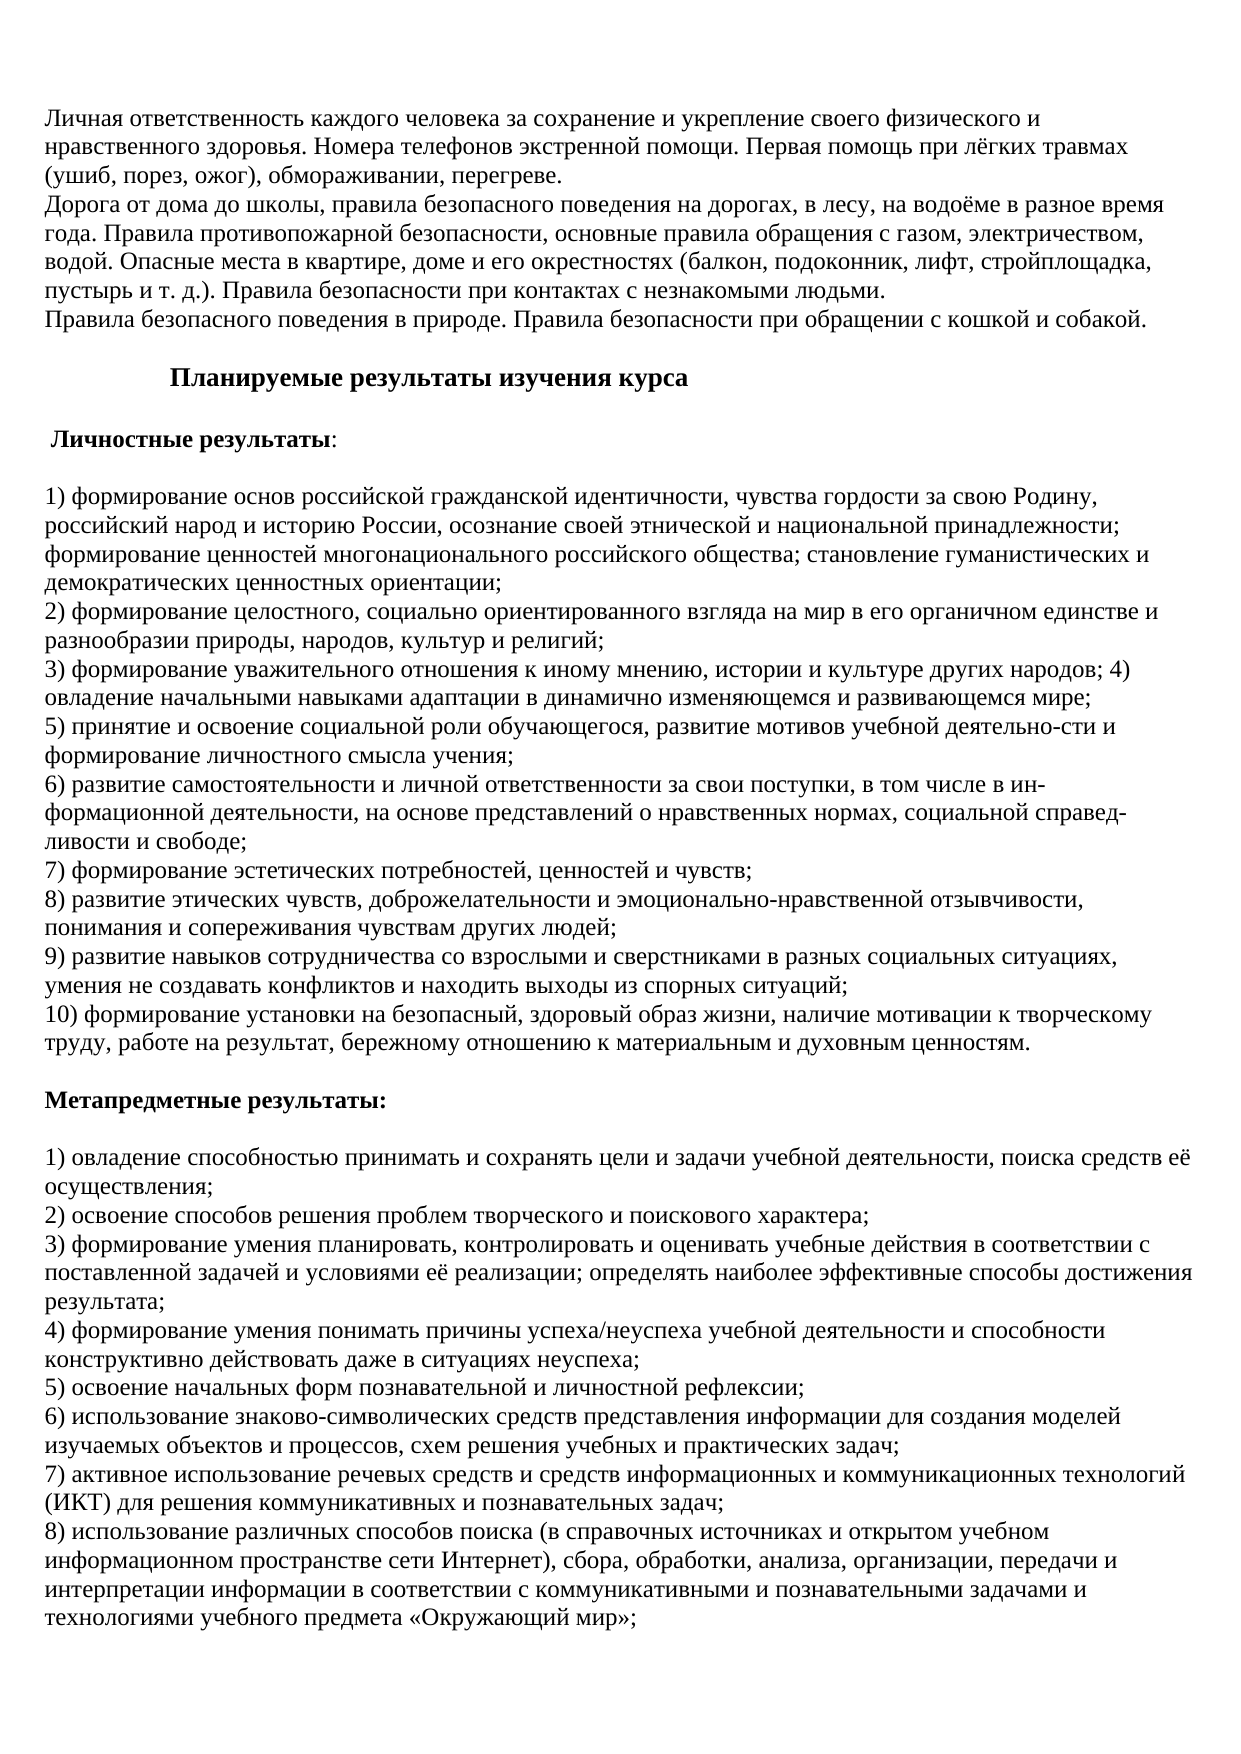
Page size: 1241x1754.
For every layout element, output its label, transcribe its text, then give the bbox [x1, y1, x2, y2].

text 6) использование знаково-символических средств представления информации для создания моделей изучаемых объектов и процессов, схем решения учебных и практических задач; [44, 1401, 1196, 1459]
text 3) формирование умения планировать, контролировать и оценивать учебные действия в соответствии с поставленной задачей и условиями её реализации; определять наиболее эффективные способы достижения результата; [44, 1229, 1196, 1315]
text 5) освоение начальных форм познавательной и личностной рефлексии; [44, 1372, 1196, 1401]
text 10) формирование установки на безопасный, здоровый образ жизни, наличие мотивации к творческому труду, работе на результат, бережному отношению к материальным и духовным ценностям. [44, 999, 1196, 1056]
text 4) формирование умения понимать причины успеха/неуспеха учебной деятельности и способности конструктивно действовать даже в ситуациях неуспеха; [44, 1315, 1196, 1372]
text Правила безопасного поведения в природе. Правила безопасности при обращении с кошкой и собакой. [44, 304, 1196, 333]
text Планируемые результаты изучения курса [44, 361, 1196, 392]
text Личная ответственность каждого человека за сохранение и укрепление своего физического и нравственного здоровья. Номера телефонов экстренной помощи. Первая помощь при лёгких травмах (ушиб, порез, ожог), обмораживании, перегреве. [44, 103, 1196, 189]
text 9) развитие навыков сотрудничества со взрослыми и сверстниками в разных социальных ситуациях, умения не создавать конфликтов и находить выходы из спорных ситуаций; [44, 941, 1196, 999]
text 8) использование различных способов поиска (в справочных источниках и открытом учебном информационном пространстве сети Интернет), сбора, обработки, анализа, организации, передачи и интерпретации информации в соответствии с коммуникативными и познавательными задачами и технологиями учебного предмета «Окружающий мир»; [44, 1516, 1196, 1631]
text 5) принятие и освоение социальной роли обучающегося, развитие мотивов учебной деятельно-сти и формирование личностного смысла учения; [44, 711, 1196, 769]
text 1) формирование основ российской гражданской идентичности, чувства гордости за свою Родину, российский народ и историю России, осознание своей этнической и национальной принадлежности; формирование ценностей многонационального российского общества; становление гуманистических и демократических ценностных ориентации; [44, 481, 1196, 596]
text 7) формирование эстетических потребностей, ценностей и чувств; [44, 855, 1196, 884]
text 2) формирование целостного, социально ориентированного взгляда на мир в его органичном единстве и разнообразии природы, народов, культур и религий; [44, 596, 1196, 654]
text 3) формирование уважительного отношения к иному мнению, истории и культуре других народов; 4) овладение начальными навыками адаптации в динамично изменяющемся и развивающемся мире; [44, 654, 1196, 711]
text 1) овладение способностью принимать и сохранять цели и задачи учебной деятельности, поиска средств её осуществления; [44, 1142, 1196, 1200]
text 7) активное использование речевых средств и средств информационных и коммуникационных технологий (ИКТ) для решения коммуникативных и познавательных задач; [44, 1459, 1196, 1516]
text Метапредметные результаты: [44, 1085, 1196, 1114]
text Личностные результаты: [44, 424, 1196, 452]
text Дорога от дома до школы, правила безопасного поведения на дорогах, в лесу, на водоёме в разное время года. Правила противопожарной безопасности, основные правила обращения с газом, электричеством, водой. Опасные места в квартире, доме и его окрестностях (балкон, подоконник, лифт, стройплощадка, пустырь и т. д.). Правила безопасности при контактах с незнакомыми людьми. [44, 189, 1196, 304]
text 6) развитие самостоятельности и личной ответственности за свои поступки, в том числе в ин-формационной деятельности, на основе представлений о нравственных нормах, социальной справед-ливости и свободе; [44, 769, 1196, 855]
text 2) освоение способов решения проблем творческого и поискового характера; [44, 1200, 1196, 1229]
text 8) развитие этических чувств, доброжелательности и эмоционально-нравственной отзывчивости, понимания и сопереживания чувствам других людей; [44, 884, 1196, 941]
